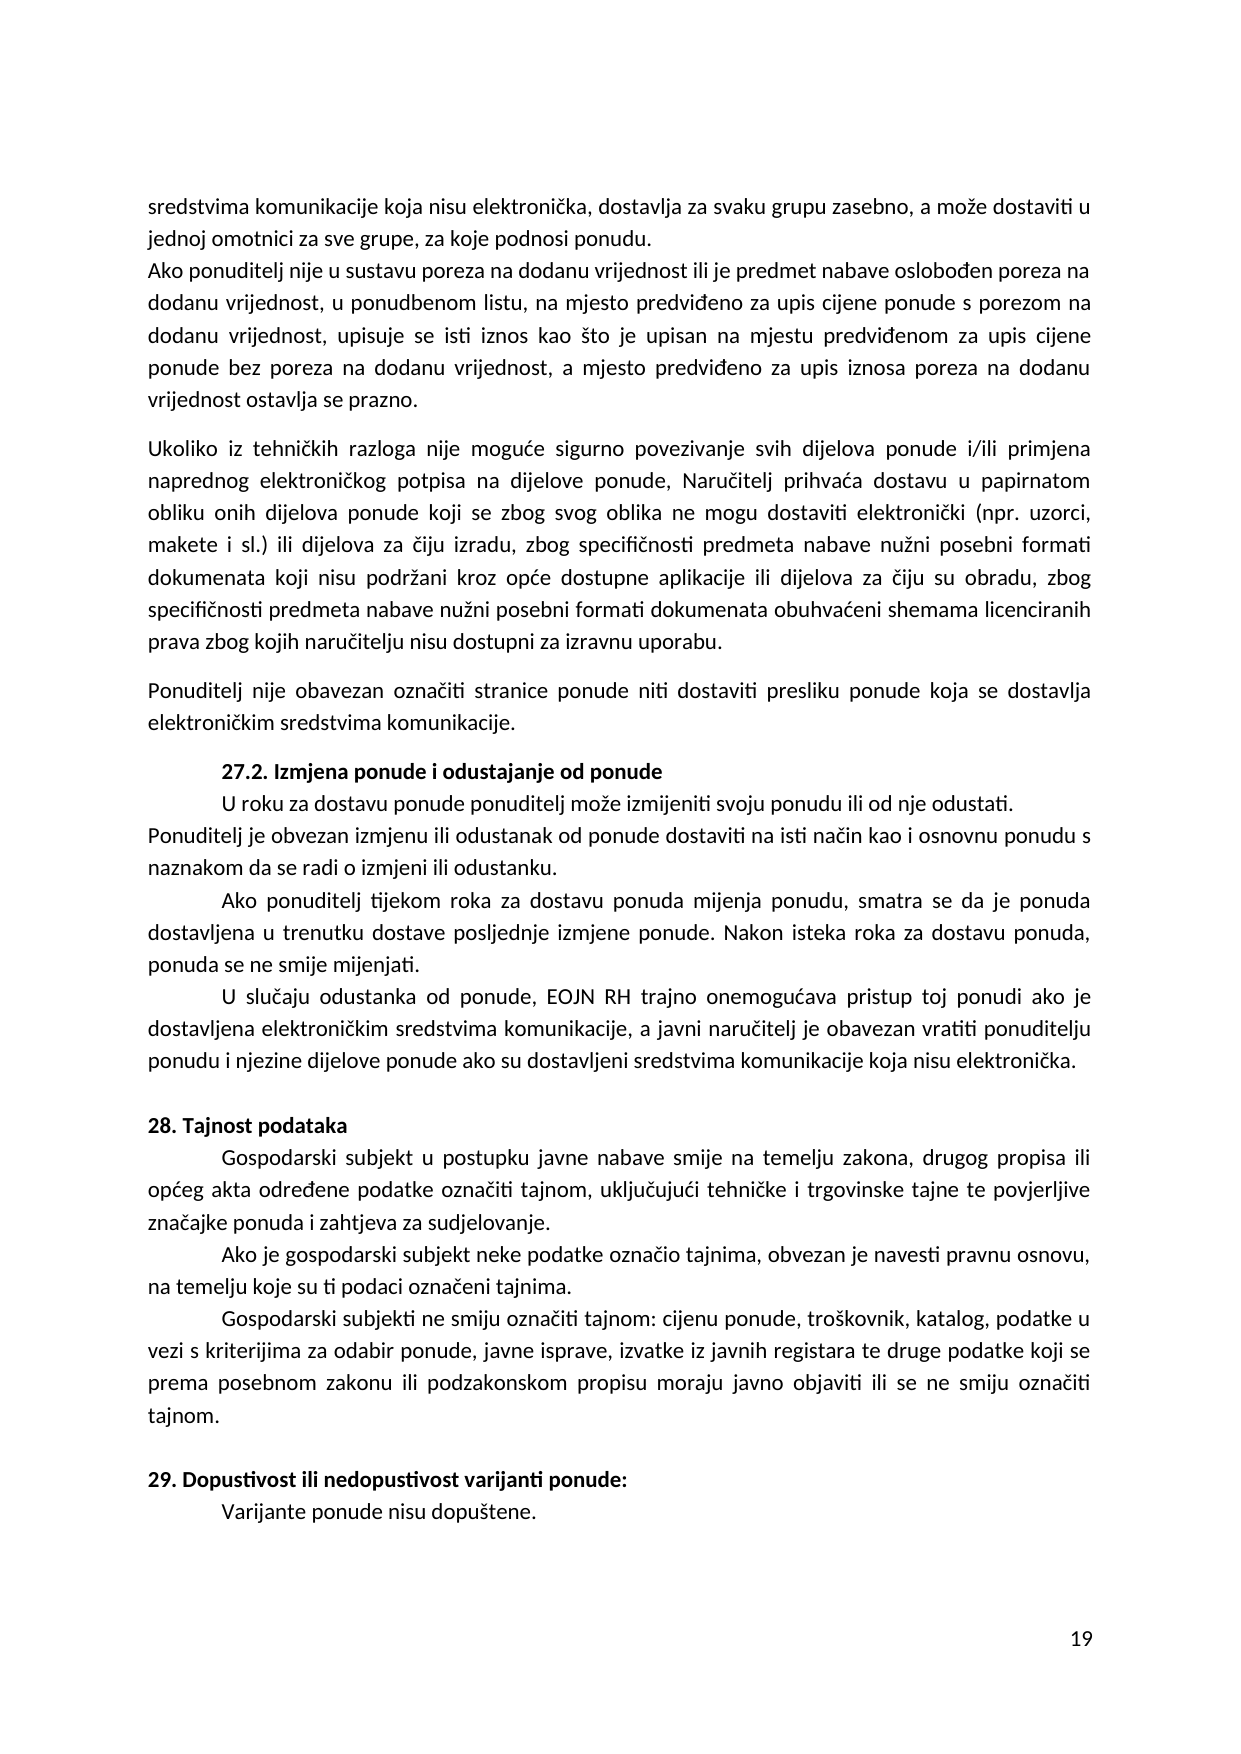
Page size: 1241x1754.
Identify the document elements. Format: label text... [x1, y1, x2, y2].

text 28. Tajnost podataka [148, 1111, 1093, 1139]
text Ukoliko iz tehničkih razloga nije moguće sigurno povezivanje svih dijelova ponude i/ili primjena naprednog elektroničkog potpisa na dijelove ponude, Naručitelj prihvaća dostavu u papirnatom obliku onih dijelova ponude koji se zbog svog oblika ne mogu dostaviti elektronički (npr. uzorci, makete i sl.) ili dijelova za čiju izradu, zbog specifičnosti predmeta nabave nužni posebni formati dokumenata koji nisu podržani kroz opće dostupne aplikacije ili dijelova za čiju su obradu, zbog specifičnosti predmeta nabave nužni posebni formati dokumenata obuhvaćeni shemama licenciranih prava zbog kojih naručitelju nisu dostupni za izravnu uporabu. [148, 434, 1093, 655]
text Ponuditelj nije obavezan označiti stranice ponude niti dostaviti presliku ponude koja se dostavlja elektroničkim sredstvima komunikacije. [148, 676, 1093, 736]
text U slučaju odustanka od ponude, EOJN RH trajno onemogućava pristup toj ponudi ako je dostavljena elektroničkim sredstvima komunikacije, a javni naručitelj je obavezan vratiti ponuditelju ponudu i njezine dijelove ponude ako su dostavljeni sredstvima komunikacije koja nisu elektronička. [36, 982, 1093, 1075]
text Ako ponuditelj tijekom roka za dostavu ponuda mijenja ponudu, smatra se da je ponuda dostavljena u trenutku dostave posljednje izmjene ponude. Nakon isteka roka za dostavu ponuda, ponuda se ne smije mijenjati. [36, 886, 1093, 978]
list Ako ponuditelj nije u sustavu poreza na dodanu vrijednost ili je predmet nabave oslobođen poreza na dodanu vrijednost, u ponudbenom listu, na mjesto predviđeno za upis cijene ponude s porezom na dodanu vrijednost, upisuje se isti iznos kao što je upisan na mjestu predviđenom za upis cijene ponude bez poreza na dodanu vrijednost, a mjesto predviđeno za upis iznosa poreza na dodanu vrijednost ostavlja se prazno. [148, 256, 1093, 413]
text 27.2. Izmjena ponude i odustajanje od ponude [148, 757, 1093, 785]
text Gospodarski subjekt u postupku javne nabave smije na temelju zakona, drugog propisa ili općeg akta određene podatke označiti tajnom, uključujući tehničke i trgovinske tajne te povjerljive značajke ponuda i zahtjeva za sudjelovanje. [148, 1143, 1093, 1236]
text Ako je gospodarski subjekt neke podatke označio tajnima, obvezan je navesti pravnu osnovu, na temelju koje su ti podaci označeni tajnima. [148, 1240, 1093, 1300]
text 29. Dopustivost ili nedopustivost varijanti ponude: [148, 1465, 1093, 1493]
text Gospodarski subjekti ne smiju označiti tajnom: cijenu ponude, troškovnik, katalog, podatke u vezi s kriterijima za odabir ponude, javne isprave, izvatke iz javnih registara te druge podatke koji se prema posebnom zakonu ili podzakonskom propisu moraju javno objaviti ili se ne smiju označiti tajnom. [148, 1304, 1093, 1429]
text Varijante ponude nisu dopuštene. [148, 1497, 1093, 1525]
text Ponuditelj je obvezan izmjenu ili odustanak od ponude dostaviti na isti način kao i osnovnu ponudu s naznakom da se radi o izmjeni ili odustanku. [36, 821, 1093, 882]
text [148, 192, 1093, 252]
text U roku za dostavu ponude ponuditelj može izmijeniti svoju ponudu ili od nje odustati. [148, 789, 1093, 817]
